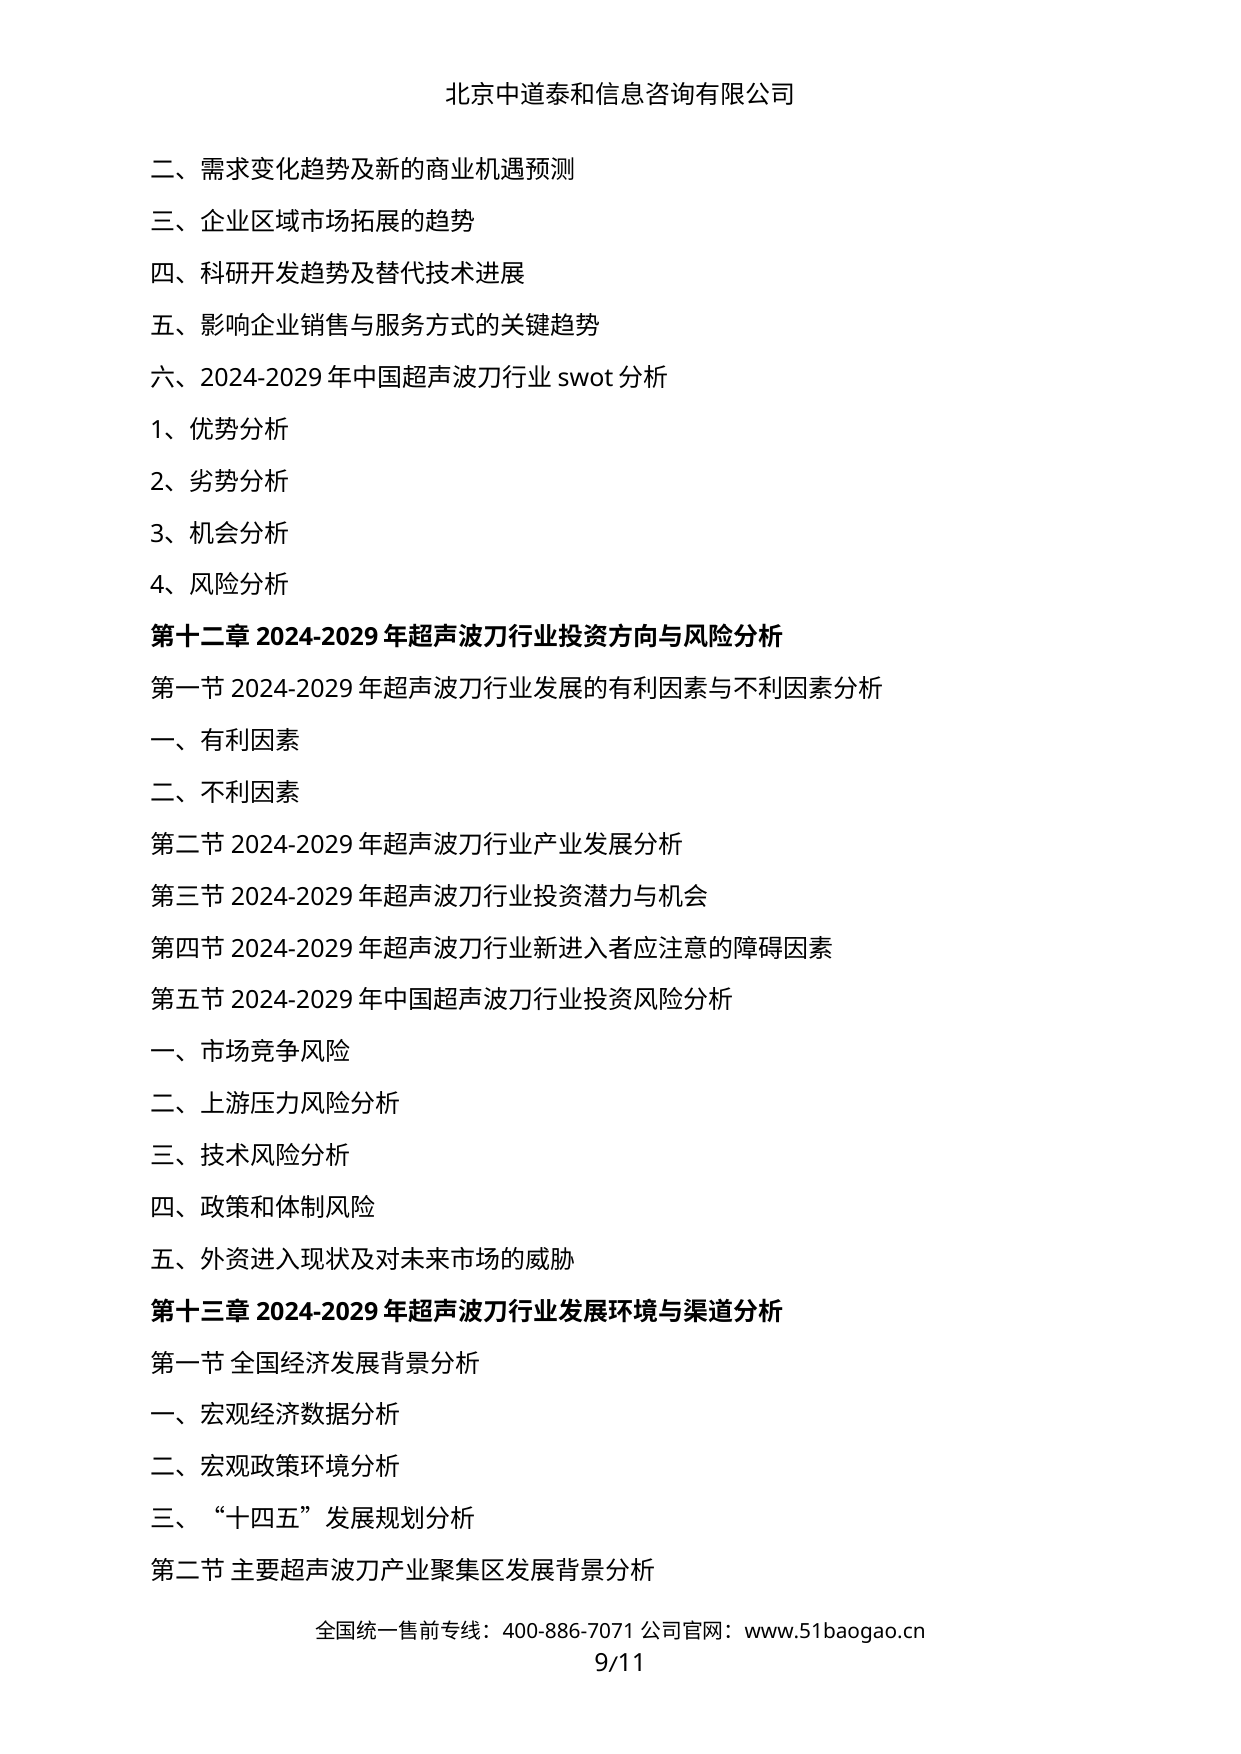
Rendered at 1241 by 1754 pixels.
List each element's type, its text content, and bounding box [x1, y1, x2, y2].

text 第三节 2024-2029年超声波刀行业投资潜力与机会 [150, 876, 1090, 912]
text 第一节 全国经济发展背景分析 [150, 1343, 1090, 1379]
text 4、风险分析 [150, 565, 1090, 601]
text 六、2024-2029年中国超声波刀行业swot分析 [150, 357, 1090, 394]
text 一、市场竞争风险 [150, 1032, 1090, 1068]
text 一、有利因素 [150, 721, 1090, 757]
text 2、劣势分析 [150, 461, 1090, 497]
text 第四节 2024-2029年超声波刀行业新进入者应注意的障碍因素 [150, 928, 1090, 964]
text 第十三章 2024-2029年超声波刀行业发展环境与渠道分析 [150, 1291, 1090, 1327]
text 第十二章 2024-2029年超声波刀行业投资方向与风险分析 [150, 617, 1090, 653]
text 五、影响企业销售与服务方式的关键趋势 [150, 306, 1090, 342]
text 三、企业区域市场拓展的趋势 [150, 202, 1090, 238]
text 四、政策和体制风险 [150, 1187, 1090, 1224]
text 二、需求变化趋势及新的商业机遇预测 [150, 150, 1090, 186]
text 第一节 2024-2029年超声波刀行业发展的有利因素与不利因素分析 [150, 669, 1090, 705]
text 二、上游压力风险分析 [150, 1084, 1090, 1120]
text 五、外资进入现状及对未来市场的威胁 [150, 1239, 1090, 1276]
text 第五节 2024-2029年中国超声波刀行业投资风险分析 [150, 980, 1090, 1016]
text 三、“十四五”发展规划分析 [150, 1499, 1090, 1535]
text 3、机会分析 [150, 513, 1090, 549]
text 二、宏观政策环境分析 [150, 1447, 1090, 1483]
text 第二节 2024-2029年超声波刀行业产业发展分析 [150, 824, 1090, 861]
text 四、科研开发趋势及替代技术进展 [150, 254, 1090, 290]
text 一、宏观经济数据分析 [150, 1395, 1090, 1431]
text 二、不利因素 [150, 772, 1090, 809]
text 1、优势分析 [150, 409, 1090, 446]
text 三、技术风险分析 [150, 1136, 1090, 1172]
text 第二节 主要超声波刀产业聚集区发展背景分析 [150, 1551, 1090, 1587]
